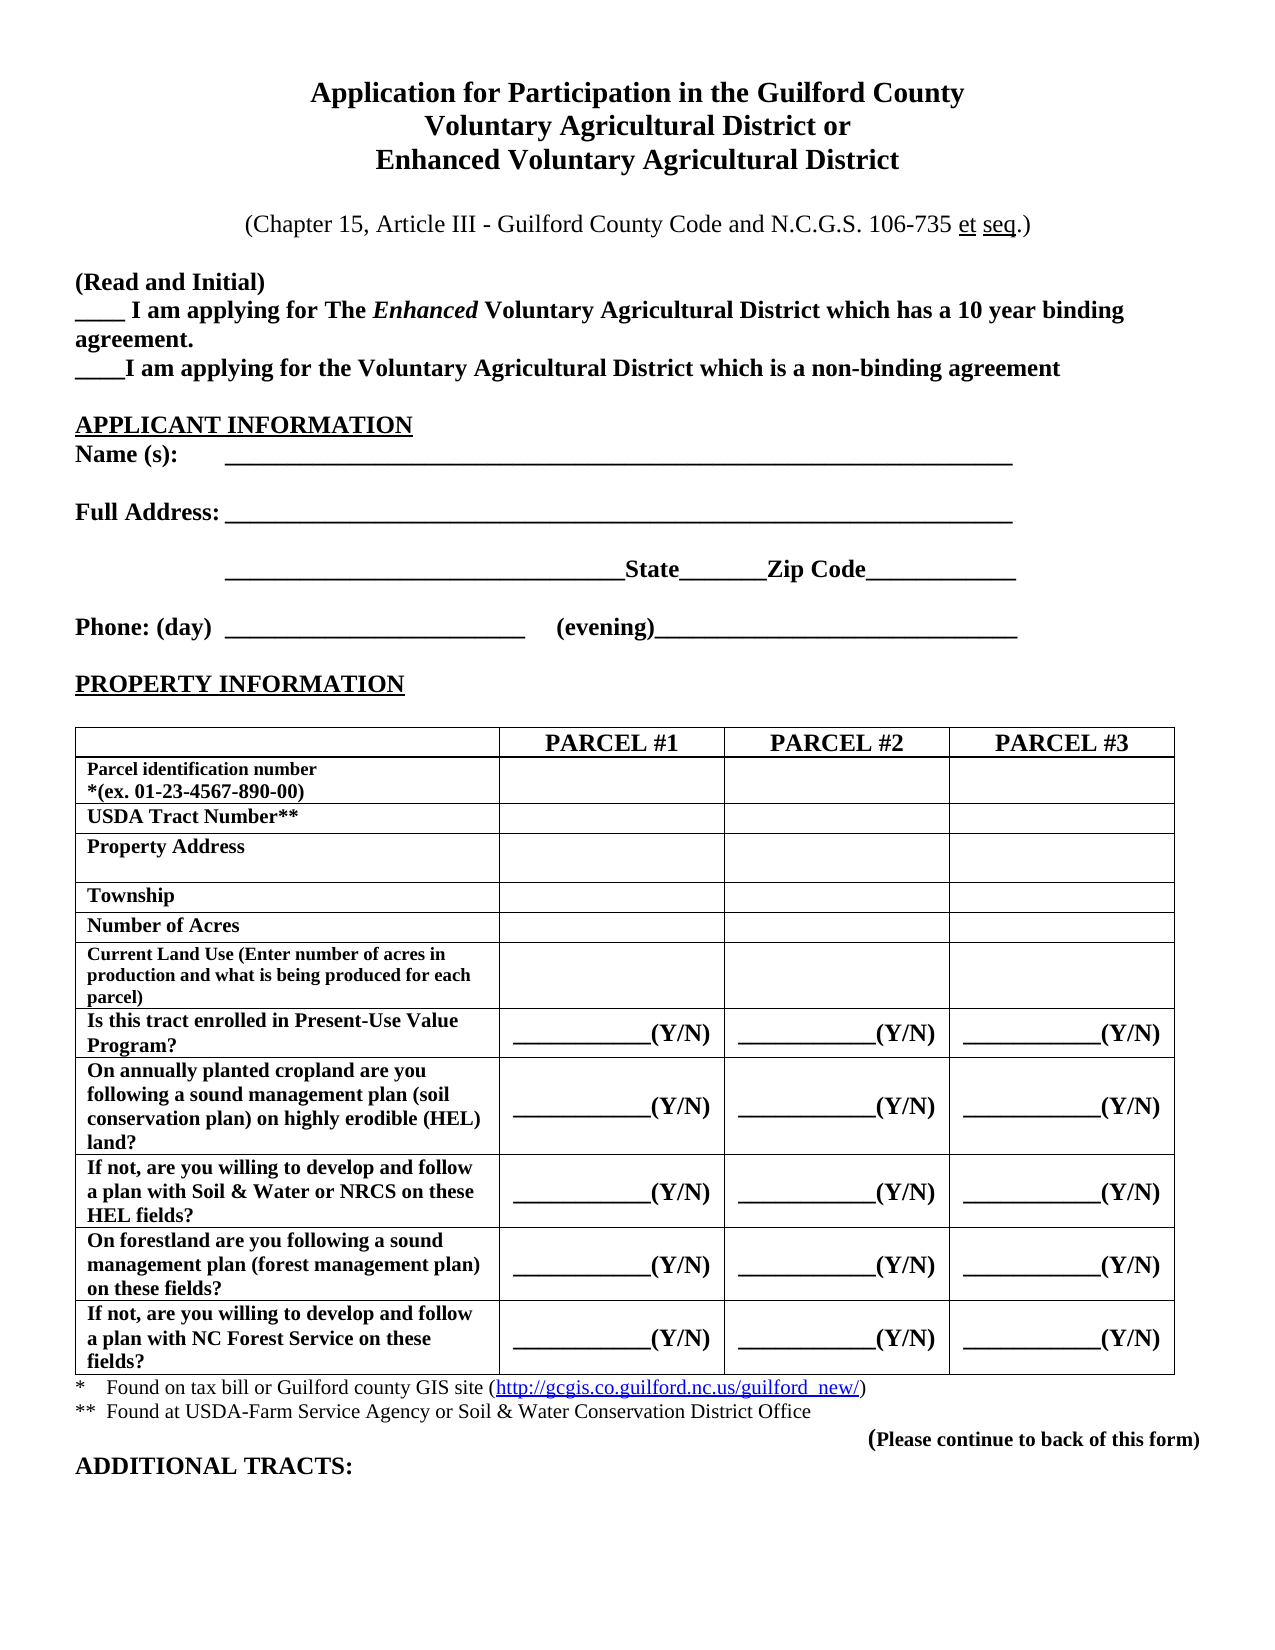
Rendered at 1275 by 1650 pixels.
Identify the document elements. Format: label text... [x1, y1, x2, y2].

table_cell [950, 943, 1174, 1007]
text ____ I am applying for The Enhanced Voluntary Agricultural District which has a 10 year binding agreement. [75, 295, 1200, 353]
table_cell ___________(Y/N) [950, 1301, 1174, 1373]
text Voluntary Agricultural District or [75, 108, 1200, 142]
table_cell On annually planted cropland are you following a sound management plan (soil conservation plan) on highly erodible (HEL) land? [76, 1058, 499, 1154]
table_header PARCEL #1 [500, 728, 724, 756]
table_cell If not, are you willing to develop and follow a plan with Soil & Water or NRCS on these HEL fields? [76, 1155, 499, 1227]
table_cell [950, 804, 1174, 833]
table_cell [725, 943, 949, 1007]
text Phone: (day) ________________________ (evening)_____________________________ [75, 612, 1200, 640]
table_cell ___________(Y/N) [725, 1058, 949, 1154]
table_cell Township [76, 883, 499, 912]
table_cell Number of Acres [76, 913, 499, 942]
text APPLICANT INFORMATION [75, 410, 1200, 439]
table_cell ___________(Y/N) [500, 1155, 724, 1227]
table_header PARCEL #2 [725, 728, 949, 756]
table_cell ___________(Y/N) [725, 1228, 949, 1300]
table_cell [725, 913, 949, 942]
table_cell Parcel identification number *(ex. 01-23-4567-890-00) [76, 758, 499, 803]
table_cell Is this tract enrolled in Present-Use Value Program? [76, 1009, 499, 1057]
table_cell Current Land Use (Enter number of acres in production and what is being produced for each parcel) [76, 943, 499, 1007]
table_cell ___________(Y/N) [725, 1301, 949, 1373]
text (Chapter 15, Article III - Guilford County Code and N.C.G.S. 106-735 et seq.) [75, 209, 1200, 238]
text Name (s): _______________________________________________________________ [75, 439, 1200, 468]
table_cell ___________(Y/N) [500, 1058, 724, 1154]
table_cell [500, 758, 724, 803]
text * Found on tax bill or Guilford county GIS site (http://gcgis.co.guilford.nc.us/guilford_new/) [75, 1374, 1200, 1399]
table_cell ___________(Y/N) [950, 1009, 1174, 1057]
table_cell If not, are you willing to develop and follow a plan with NC Forest Service on these fields? [76, 1301, 499, 1373]
table_cell ___________(Y/N) [500, 1009, 724, 1057]
table_cell ___________(Y/N) [725, 1155, 949, 1227]
text PROPERTY INFORMATION [75, 669, 1200, 698]
table_cell [950, 834, 1174, 882]
text ________________________________State_______Zip Code____________ [150, 554, 1200, 583]
text (Read and Initial) [75, 267, 1200, 295]
text ** Found at USDA-Farm Service Agency or Soil & Water Conservation District Office [75, 1399, 1200, 1423]
table_header PARCEL #3 [950, 728, 1174, 756]
table_cell On forestland are you following a sound management plan (forest management plan) on these fields? [76, 1228, 499, 1300]
table_cell [725, 834, 949, 882]
table_cell Property Address [76, 834, 499, 882]
table_cell [950, 913, 1174, 942]
table_cell [500, 804, 724, 833]
table_cell ___________(Y/N) [500, 1228, 724, 1300]
table_cell ___________(Y/N) [950, 1058, 1174, 1154]
table_cell USDA Tract Number** [76, 804, 499, 833]
text Full Address: _______________________________________________________________ [75, 497, 1200, 525]
text Application for Participation in the Guilford County [75, 75, 1200, 108]
table_cell [725, 804, 949, 833]
table_cell [500, 834, 724, 882]
text ____I am applying for the Voluntary Agricultural District which is a non-binding agreement [75, 353, 1200, 382]
table_cell [500, 883, 724, 912]
table_cell [500, 913, 724, 942]
table_cell [950, 758, 1174, 803]
text (Please continue to back of this form) [75, 1423, 1200, 1451]
table_cell [725, 758, 949, 803]
table_cell [725, 883, 949, 912]
table_cell ___________(Y/N) [725, 1009, 949, 1057]
table_cell ___________(Y/N) [950, 1228, 1174, 1300]
table_cell ___________(Y/N) [950, 1155, 1174, 1227]
text ADDITIONAL TRACTS: [75, 1451, 1200, 1480]
table_cell [500, 943, 724, 1007]
table_cell ___________(Y/N) [500, 1301, 724, 1373]
table_cell [950, 883, 1174, 912]
text Enhanced Voluntary Agricultural District [75, 142, 1200, 176]
table_header [76, 728, 499, 756]
